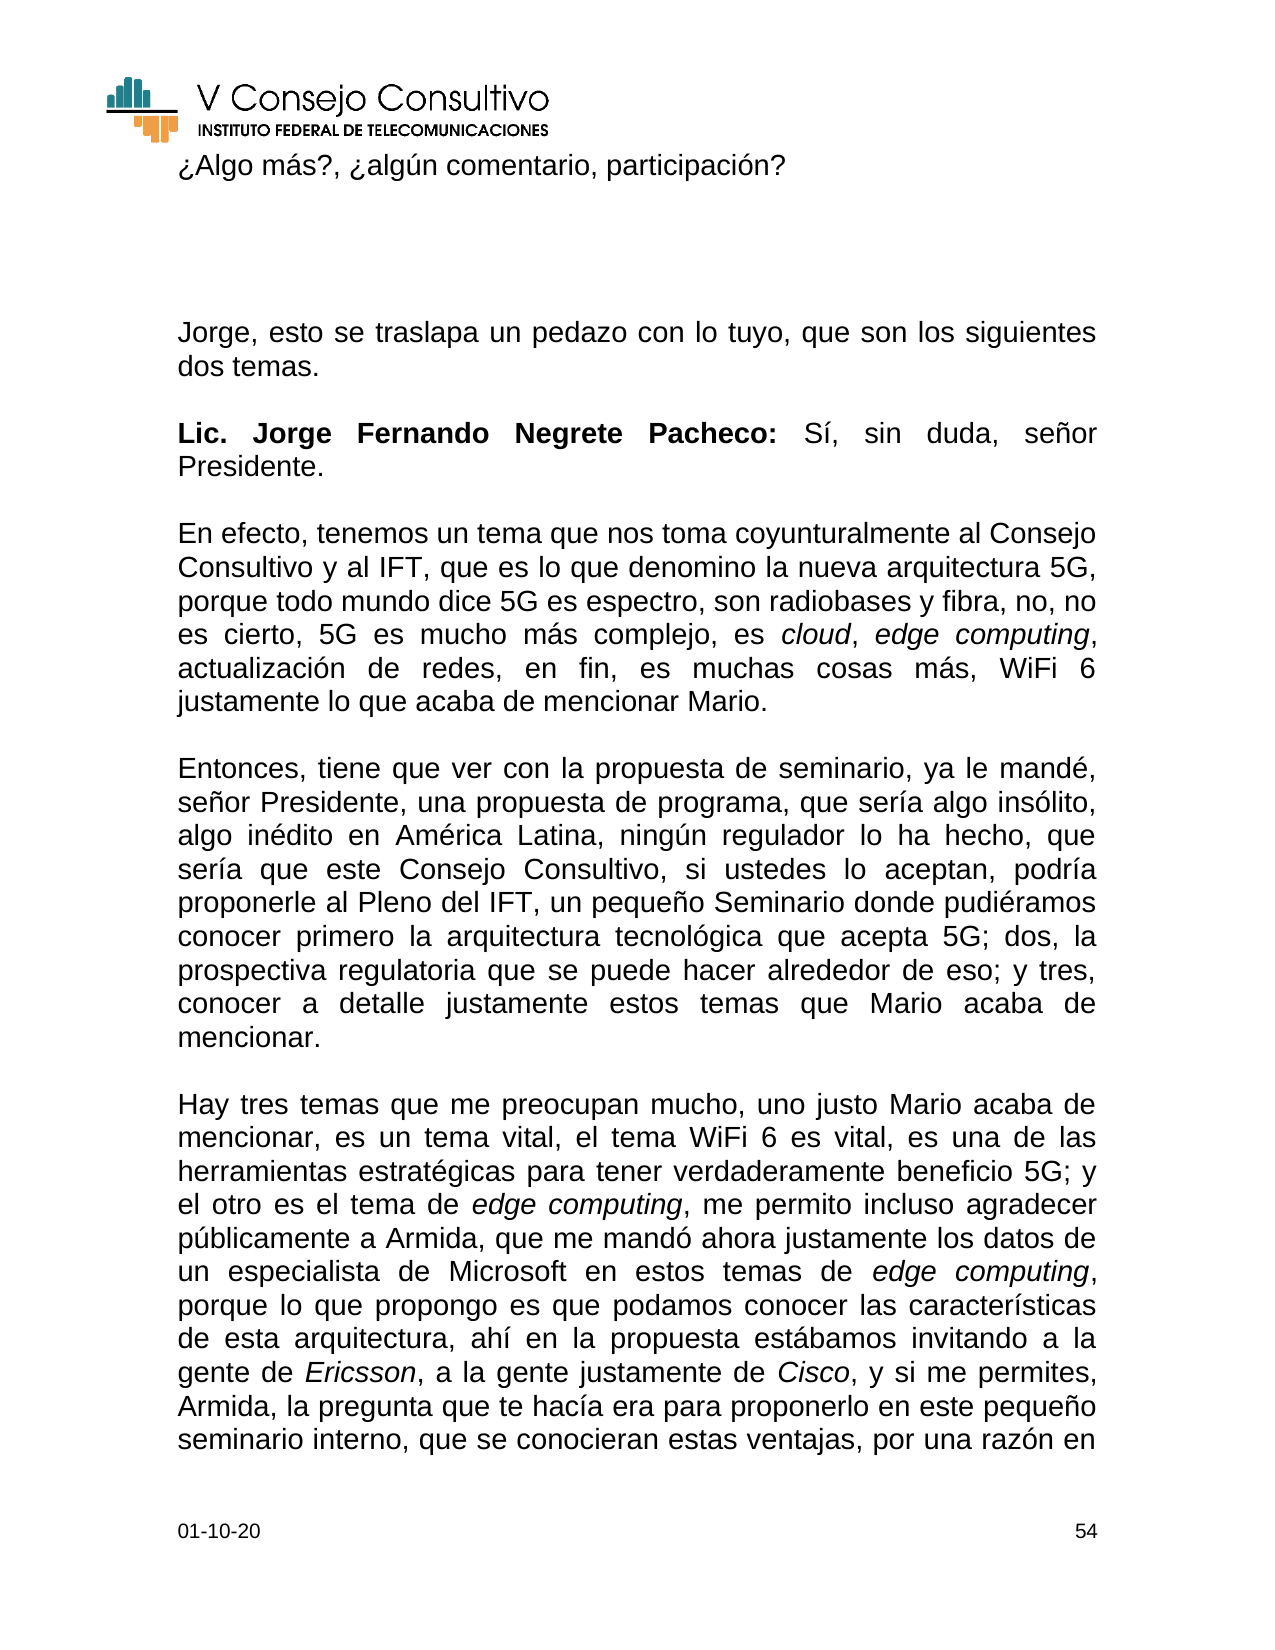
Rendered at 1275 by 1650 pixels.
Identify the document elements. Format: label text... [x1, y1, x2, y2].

text Lic. Jorge Fernando Negrete Pacheco: Sí, sin duda, señor Presidente. [177, 416, 1098, 483]
text Entonces, tiene que ver con la propuesta de seminario, ya le mandé, señor Presidente, una propuesta de programa, que sería algo insólito, algo inédito en América Latina, ningún regulador lo ha hecho, que sería que este Consejo Consultivo, si ustedes lo aceptan, podría proponerle al Pleno del IFT, un pequeño Seminario donde pudiéramos conocer primero la arquitectura tecnológica que acepta 5G; dos, la prospectiva regulatoria que se puede hacer alrededor de eso; y tres, conocer a detalle justamente estos temas que Mario acaba de mencionar. [177, 751, 1098, 1053]
text En efecto, tenemos un tema que nos toma coyunturalmente al Consejo Consultivo y al IFT, que es lo que denomino la nueva arquitectura 5G, porque todo mundo dice 5G es espectro, son radiobases y fibra, no, no es cierto, 5G es mucho más complejo, es cloud, edge computing, actualización de redes, en fin, es muchas cosas más, WiFi 6 justamente lo que acaba de mencionar Mario. [177, 517, 1098, 718]
text Jorge, esto se traslapa un pedazo con lo tuyo, que son los siguientes dos temas. [177, 315, 1098, 382]
text ¿Algo más?, ¿algún comentario, participación? [177, 148, 1098, 181]
picture [100, 70, 557, 143]
